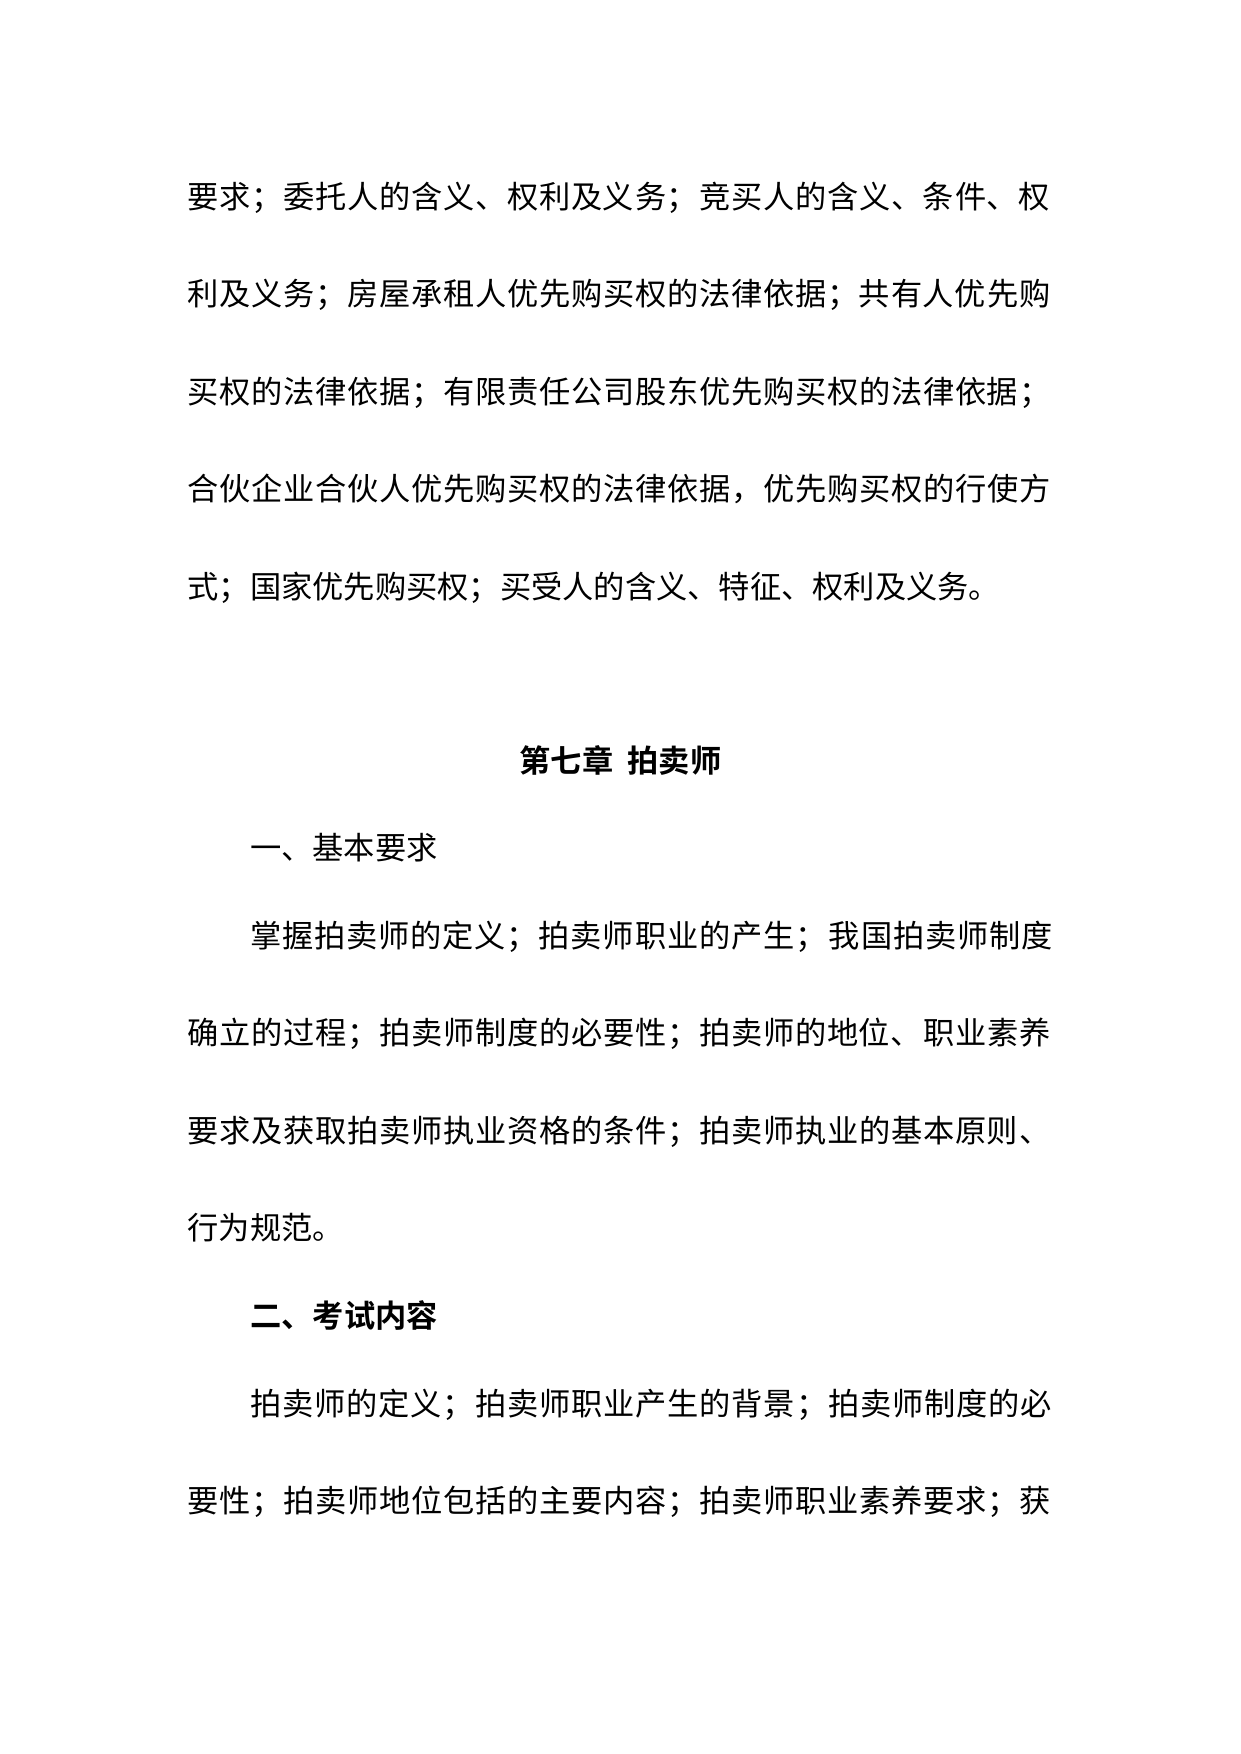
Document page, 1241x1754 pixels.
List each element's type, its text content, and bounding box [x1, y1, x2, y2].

text 第七章 拍卖师 [187, 726, 1053, 791]
text 一、基本要求 [187, 813, 1053, 878]
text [187, 162, 1053, 617]
text 掌握拍卖师的定义；拍卖师职业的产生；我国拍卖师制度确立的过程；拍卖师制度的必要性；拍卖师的地位、职业素养要求及获取拍卖师执业资格的条件；拍卖师执业的基本原则、行为规范。 [187, 901, 1053, 1258]
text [187, 1369, 1053, 1531]
text 二、考试内容 [187, 1281, 1053, 1346]
